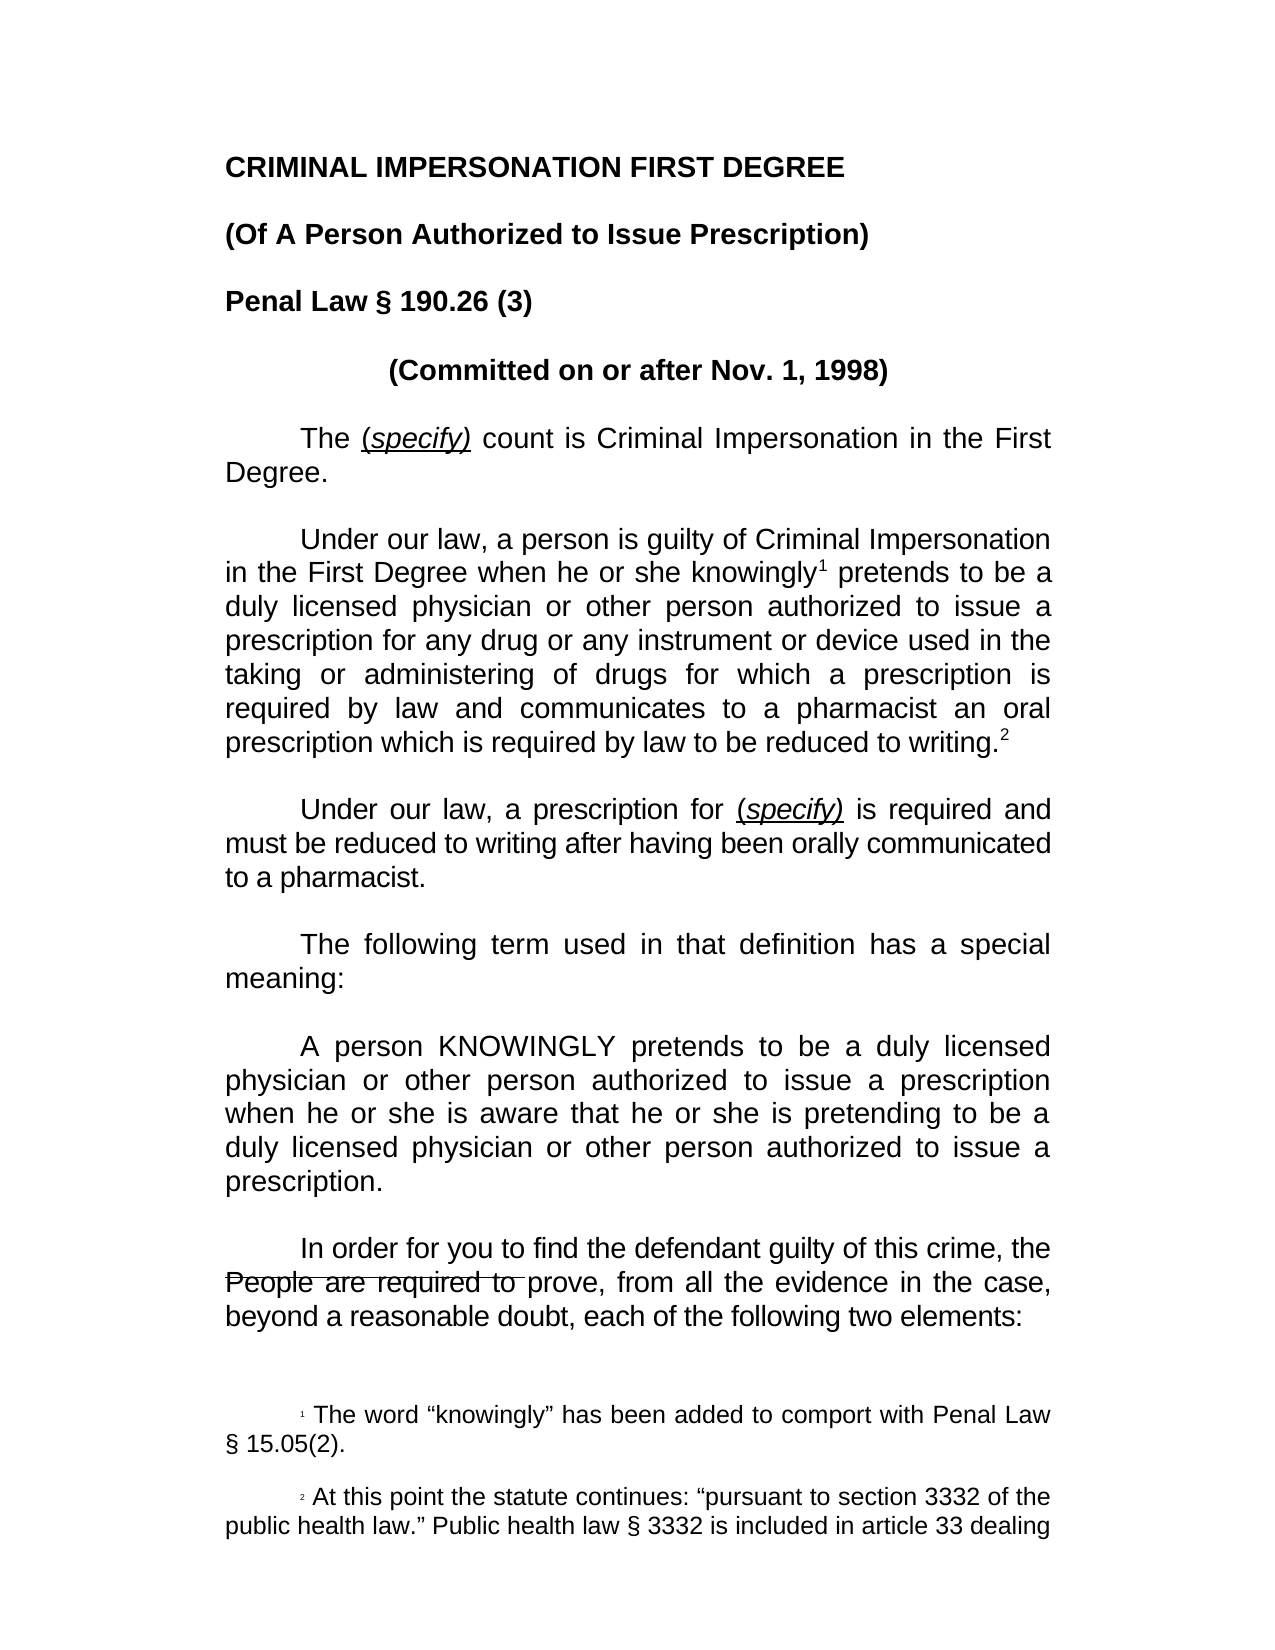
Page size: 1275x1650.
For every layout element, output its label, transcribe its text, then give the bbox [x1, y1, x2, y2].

text The following term used in that definition has a special meaning: [225, 927, 1052, 995]
text In order for you to find the defendant guilty of this crime, the People are required to prove, from all the evidence in the case, beyond a reasonable doubt, each of the following two elements: [225, 1232, 1052, 1333]
text The (specify) count is Criminal Impersonation in the First Degree. [225, 422, 1052, 489]
text A person KNOWINGLY pretends to be a duly licensed physician or other person authorized to issue a prescription when he or she is aware that he or she is pretending to be a duly licensed physician or other person authorized to issue a prescription. [225, 1029, 1052, 1198]
text CRIMINAL IMPERSONATION FIRST DEGREE (Of A Person Authorized to Issue Prescription) Penal Law § 190.26 (3) (Committed on or after Nov. 1, 1998) [225, 318, 1052, 387]
text Under our law, a prescription for (specify) is required and must be reduced to writing after having been orally communicated to a pharmacist. [225, 793, 1052, 894]
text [225, 1483, 1052, 1540]
text 1 The word “knowingly” has been added to comport with Penal Law § 15.05(2). [225, 1400, 1052, 1458]
text Under our law, a person is guilty of Criminal Impersonation in the First Degree when he or she knowingly1 pretends to be a duly licensed physician or other person authorized to issue a prescription for any drug or any instrument or device used in the taking or administering of drugs for which a prescription is required by law and communicates to a pharmacist an oral prescription which is required by law to be reduced to writing.2 [225, 522, 1052, 759]
